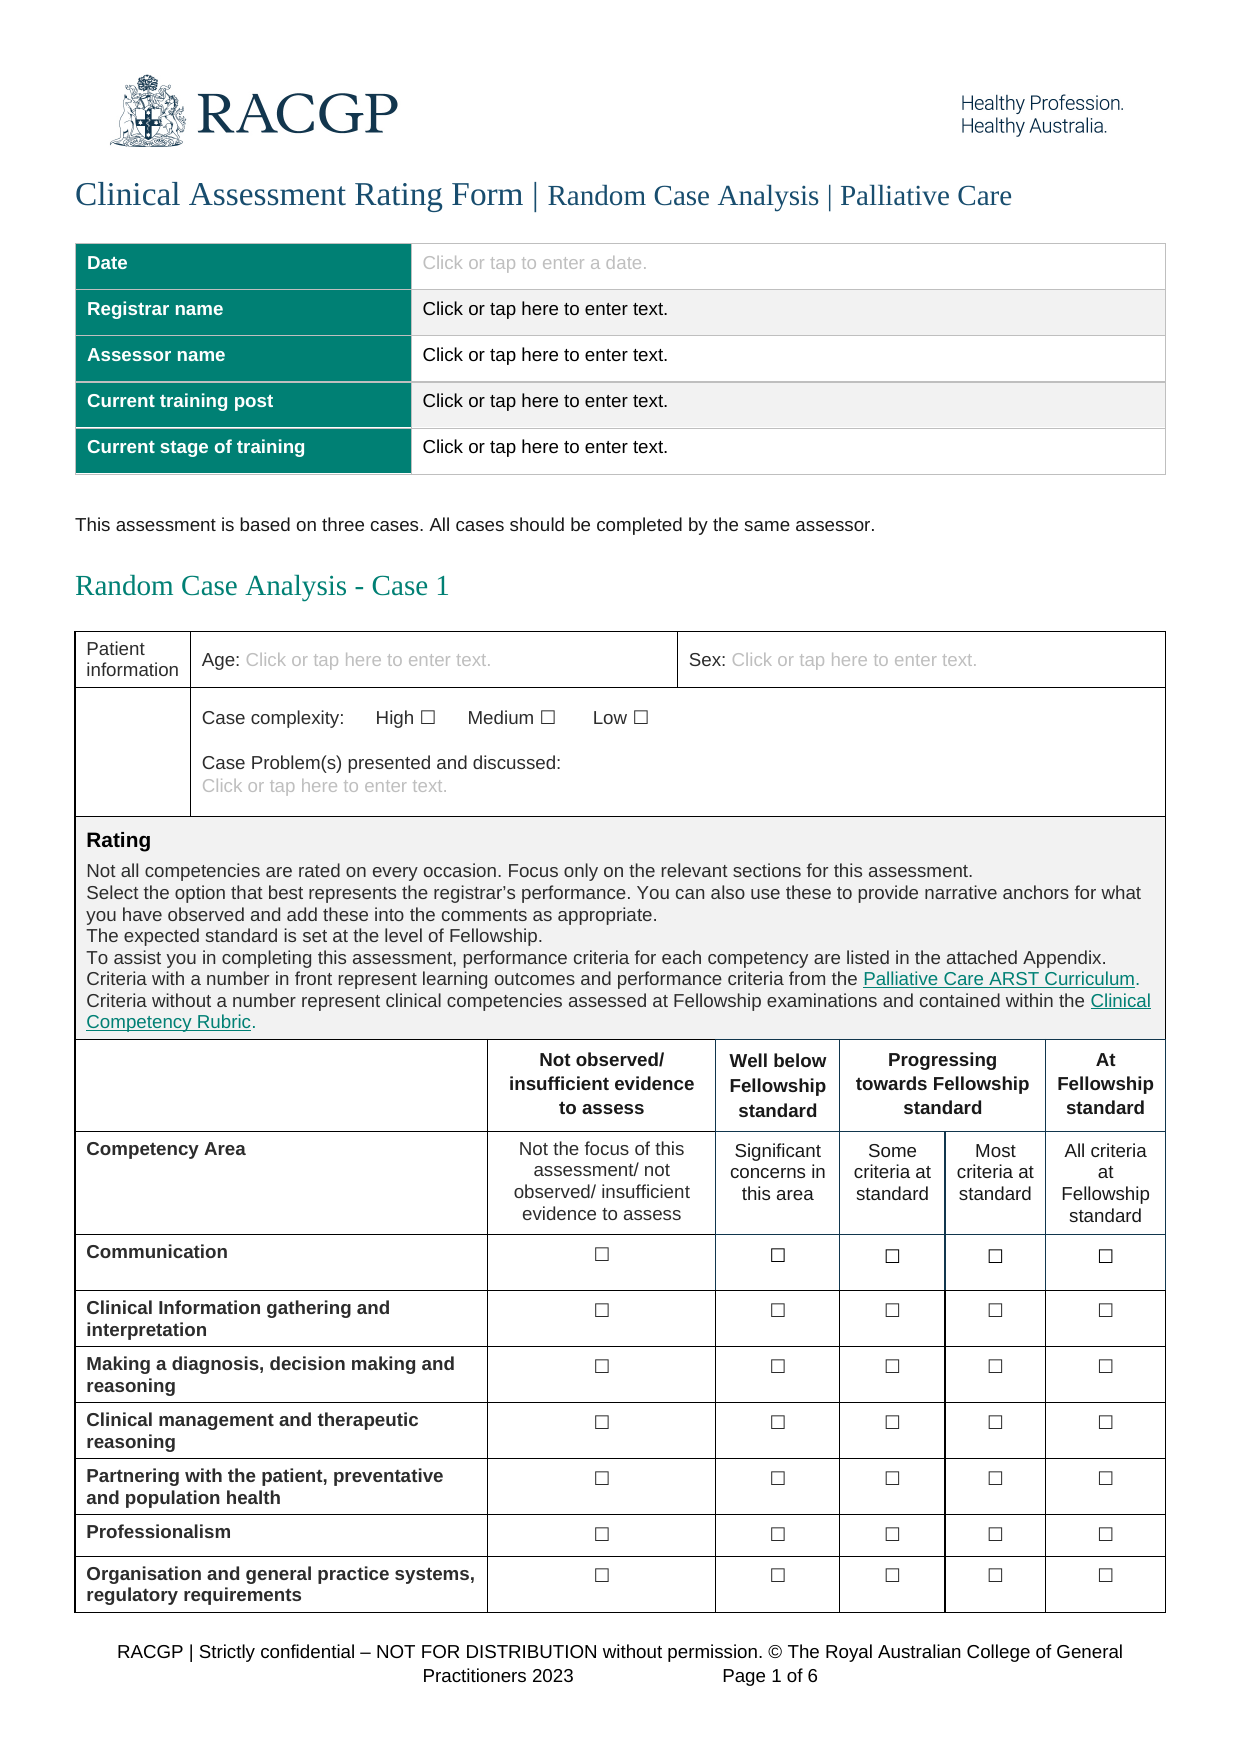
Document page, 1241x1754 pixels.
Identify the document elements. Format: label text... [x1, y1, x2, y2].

table_cell Organisation and general practice systems, regulatory requirements [76, 1557, 487, 1612]
table_header Date [76, 244, 411, 289]
table_cell Competency Area [76, 1132, 487, 1234]
table_cell At Fellowship standard [1046, 1040, 1165, 1131]
table_cell Case complexity: High Medium Low Case Problem(s) presented and discussed: [191, 688, 1165, 816]
table_cell Progressing towards Fellowship standard [840, 1040, 1045, 1131]
table_cell Not the focus of this assessment/ not observed/ insufficient evidence to assess [488, 1132, 715, 1234]
table_cell Well below Fellowship standard [716, 1040, 839, 1131]
subtitle Clinical Assessment Rating Form | Random Case Analysis | Palliative Care [75, 174, 1165, 212]
text This assessment is based on three cases. All cases should be completed by the same assessor. [75, 513, 1165, 535]
table_header Sex: [678, 632, 1165, 687]
text Random Case Analysis - Case 1 [75, 568, 1165, 631]
table_cell Current training post [76, 383, 411, 427]
table_cell Significant concerns in this area [716, 1132, 839, 1234]
table_cell Registrar name [76, 290, 411, 335]
table_cell Clinical management and therapeutic reasoning [76, 1403, 487, 1458]
table_cell Professionalism [76, 1515, 487, 1556]
table_cell [76, 688, 190, 816]
table_cell Making a diagnosis, decision making and reasoning [76, 1347, 487, 1402]
table_cell Assessor name [76, 336, 411, 381]
table_cell All criteria at Fellowship standard [1046, 1132, 1165, 1234]
table_cell Rating Not all competencies are rated on every occasion. Focus only on the relevant sections for this assessment. Select the option that best represents the registrar’s performance. You can also use these to provide narrative anchors for what you have observed and add these into the comments as appropriate. The expected standard is set at the level of Fellowship. To assist you in completing this assessment, performance criteria for each competency are listed in the attached Appendix. Criteria with a number in front represent learning outcomes and performance criteria from the Palliative Care ARST Curriculum. Criteria without a number represent clinical competencies assessed at Fellowship examinations and contained within the Clinical Competency Rubric. [76, 817, 1165, 1039]
table_cell Not observed/ insufficient evidence to assess [488, 1040, 715, 1131]
table_header Patient information [76, 632, 190, 687]
table_header Age: [191, 632, 677, 687]
table_cell Partnering with the patient, preventative and population health [76, 1459, 487, 1514]
table_cell Current stage of training [76, 429, 411, 473]
table_cell Clinical Information gathering and interpretation [76, 1291, 487, 1346]
table_cell Some criteria at standard [840, 1132, 944, 1234]
picture [0, 0, 1241, 1754]
table_cell Most criteria at standard [946, 1132, 1045, 1234]
table_cell [76, 1040, 487, 1131]
table_cell Communication [76, 1235, 487, 1290]
